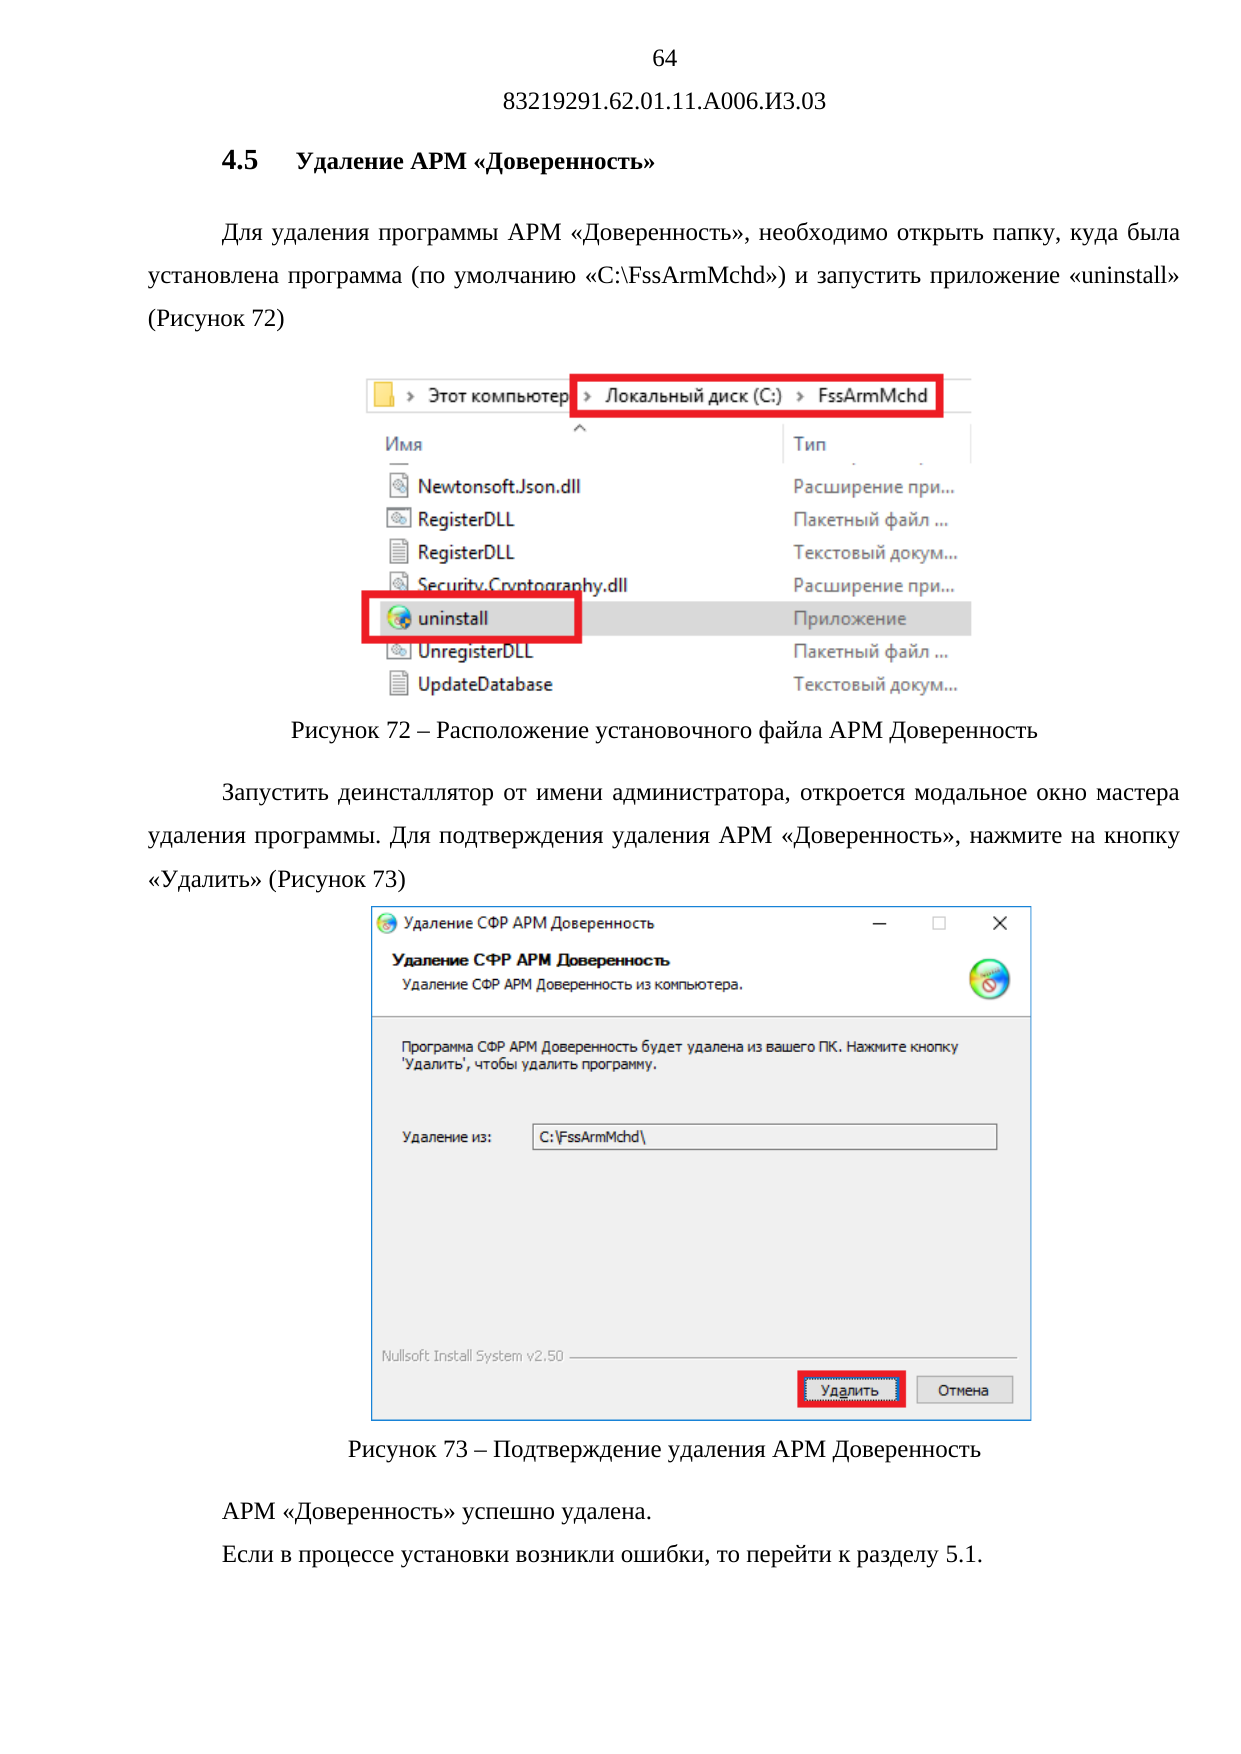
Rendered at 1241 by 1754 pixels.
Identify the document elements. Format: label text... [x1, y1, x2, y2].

text АРМ «Доверенность» успешно удалена. [148, 1496, 1181, 1525]
text Рисунок 72 – Расположение установочного файла АРМ Доверенность [148, 716, 1181, 744]
text Для удаления программы АРМ «Доверенность», необходимо открыть папку, куда была установлена программа (по умолчанию «C:\FssArmMchd») и запустить приложение «uninstall» (Рисунок 72) [148, 217, 1181, 332]
text Если в процессе установки возникли ошибки, то перейти к разделу 5.1. [148, 1539, 1181, 1568]
picture [357, 371, 972, 702]
picture [371, 906, 1032, 1421]
text Рисунок 73 – Подтверждение удаления АРМ Доверенность [148, 1434, 1181, 1463]
text Запустить деинсталлятор от имени администратора, откроется модальное окно мастера удаления программы. Для подтверждения удаления АРМ «Доверенность», нажмите на кнопку «Удалить» (Рисунок 73) [148, 777, 1181, 892]
text Удаление АРМ «Доверенность» [222, 142, 1181, 175]
